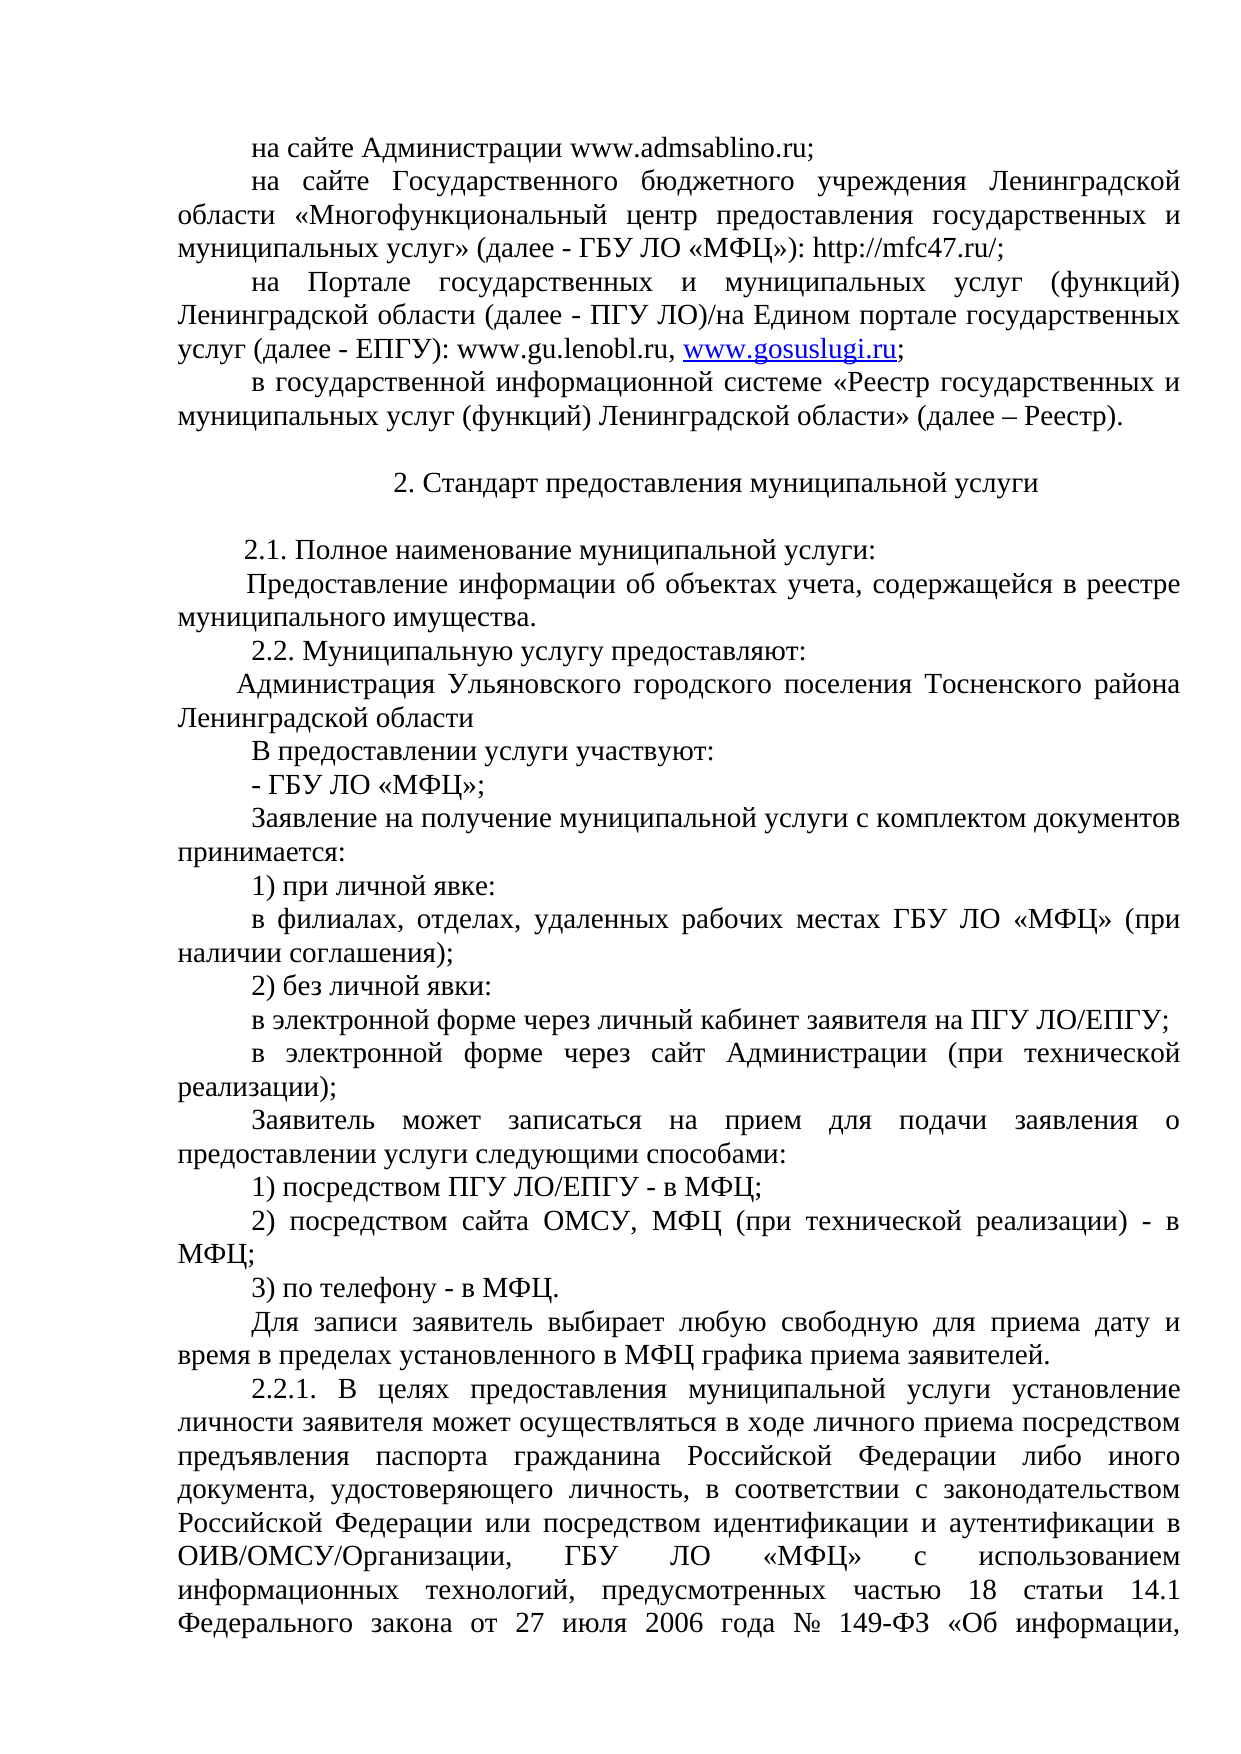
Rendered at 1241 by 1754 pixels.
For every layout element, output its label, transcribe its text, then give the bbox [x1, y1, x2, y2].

text - ГБУ ЛО «МФЦ»; [177, 767, 1181, 801]
text 1) посредством ПГУ ЛО/ЕПГУ - в МФЦ; [177, 1169, 1181, 1203]
text в филиалах, отделах, удаленных рабочих местах ГБУ ЛО «МФЦ» (при наличии соглашения); [177, 901, 1181, 968]
text на Портале государственных и муниципальных услуг (функций) Ленинградской области (далее - ПГУ ЛО)/на Едином портале государственных услуг (далее - ЕПГУ): www.gu.lenobl.ru, www.gosuslugi.ru; [177, 264, 1181, 364]
text 2.2. Муниципальную услугу предоставляют: [177, 633, 1181, 666]
text Администрация Ульяновского городского поселения Тосненского района Ленинградской области [177, 666, 1181, 733]
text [177, 1371, 1181, 1639]
text 2.1. Полное наименование муниципальной услуги: [177, 532, 1181, 566]
text В предоставлении услуги участвуют: [177, 733, 1181, 767]
text 1) при личной явке: [177, 868, 1181, 901]
text на сайте Администрации www.admsablino.ru; [177, 130, 1181, 163]
text 2) посредством сайта ОМСУ, МФЦ (при технической реализации) - в МФЦ; [177, 1203, 1181, 1270]
text в электронной форме через личный кабинет заявителя на ПГУ ЛО/ЕПГУ; [177, 1002, 1181, 1035]
text Для записи заявитель выбирает любую свободную для приема дату и время в пределах установленного в МФЦ графика приема заявителей. [177, 1304, 1181, 1371]
text Заявление на получение муниципальной услуги с комплектом документов принимается: [177, 801, 1181, 868]
text 3) по телефону - в МФЦ. [177, 1270, 1181, 1304]
text Предоставление информации об объектах учета, содержащейся в реестре муниципального имущества. [177, 566, 1181, 633]
text на сайте Государственного бюджетного учреждения Ленинградской области «Многофункциональный центр предоставления государственных и муниципальных услуг» (далее - ГБУ ЛО «МФЦ»): http://mfc47.ru/; [177, 163, 1181, 264]
text 2. Стандарт предоставления муниципальной услуги [177, 465, 1181, 499]
text 2) без личной явки: [177, 968, 1181, 1002]
text в государственной информационной системе «Реестр государственных и муниципальных услуг (функций) Ленинградской области» (далее – Реестр). [177, 364, 1181, 432]
text Заявитель может записаться на прием для подачи заявления о предоставлении услуги следующими способами: [177, 1102, 1181, 1169]
text в электронной форме через сайт Администрации (при технической реализации); [177, 1035, 1181, 1102]
